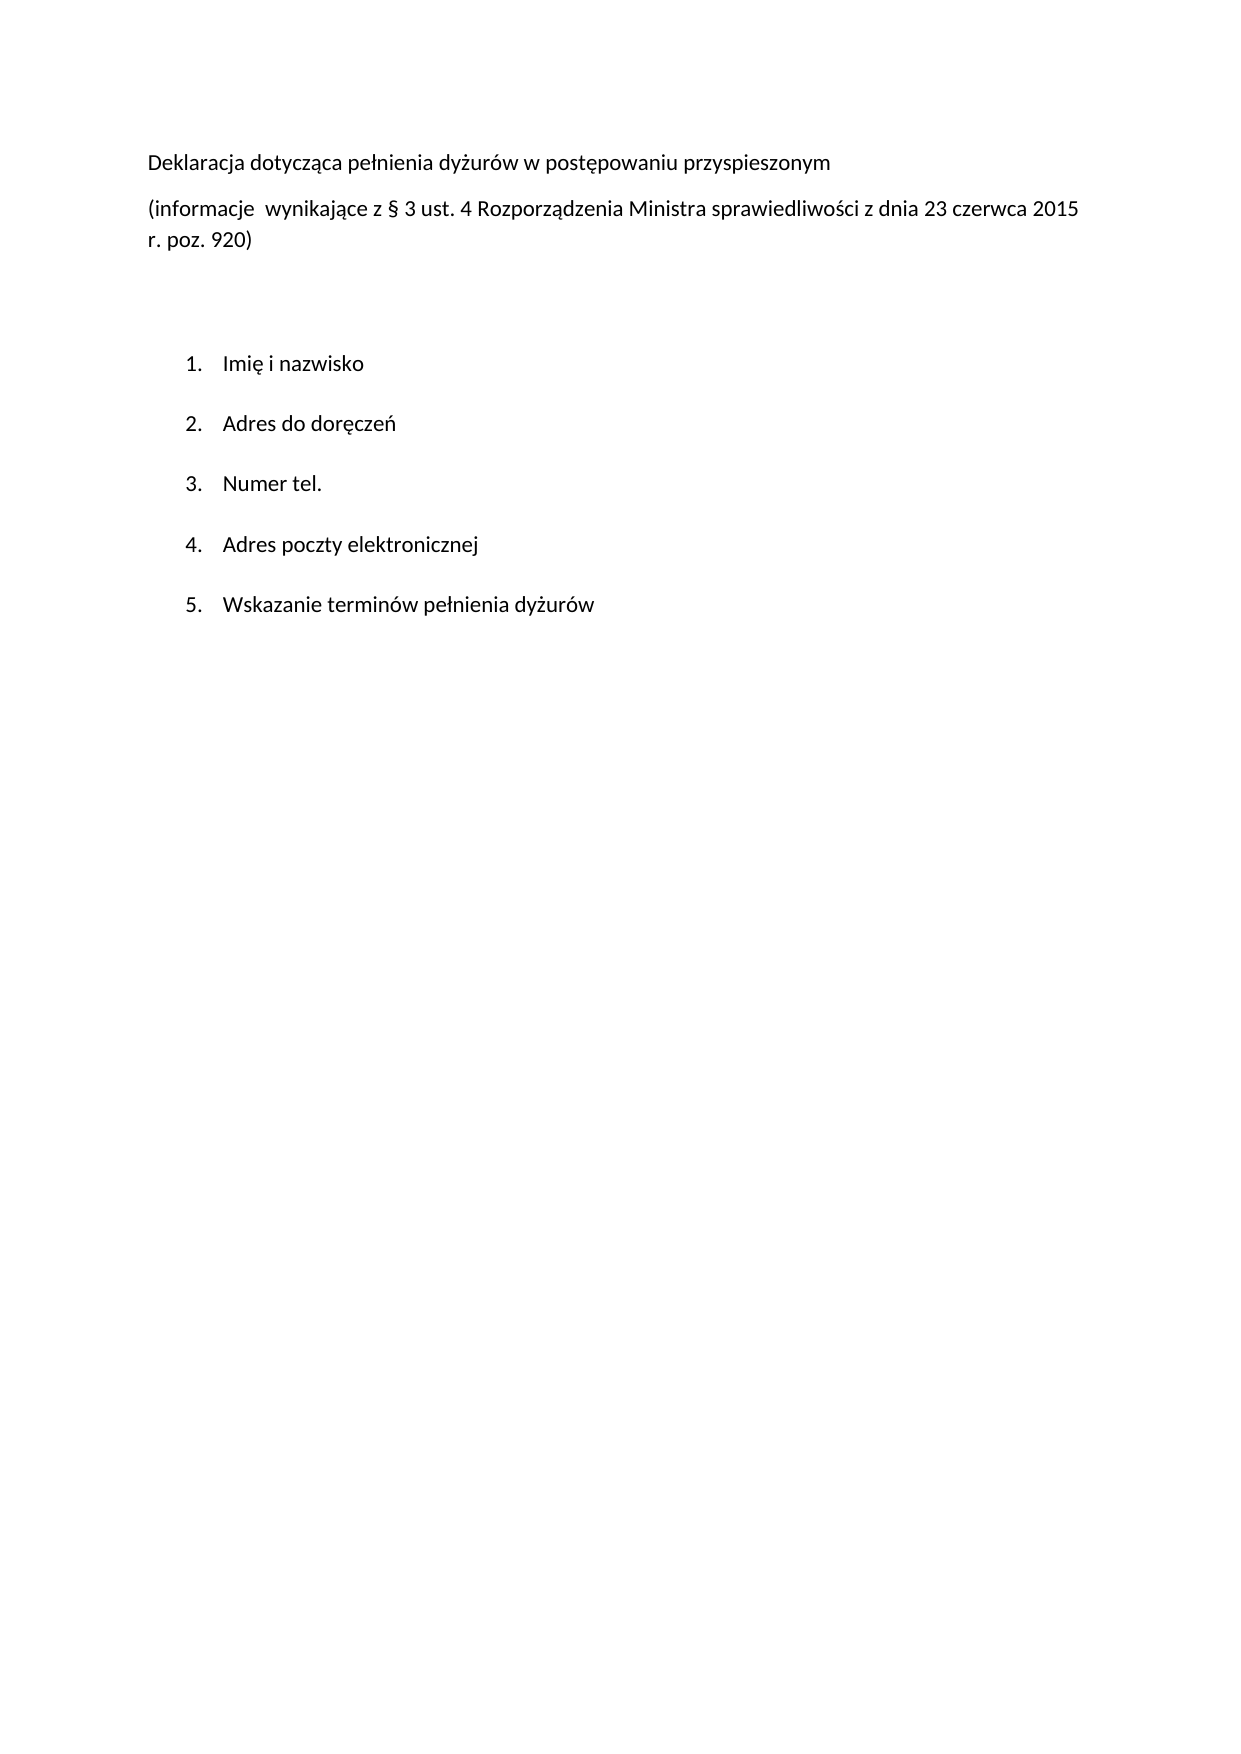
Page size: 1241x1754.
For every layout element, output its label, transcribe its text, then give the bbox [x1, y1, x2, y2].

list Numer tel. [185, 469, 1093, 497]
list Wskazanie terminów pełnienia dyżurów [185, 590, 1093, 618]
text Deklaracja dotycząca pełnienia dyżurów w postępowaniu przyspieszonym [148, 148, 1093, 176]
list Adres poczty elektronicznej [185, 530, 1093, 558]
list Imię i nazwisko [185, 349, 1093, 377]
text (informacje wynikające z § 3 ust. 4 Rozporządzenia Ministra sprawiedliwości z dnia 23 czerwca 2015 r. poz. 920) [148, 194, 1093, 283]
list Adres do doręczeń [185, 409, 1093, 437]
